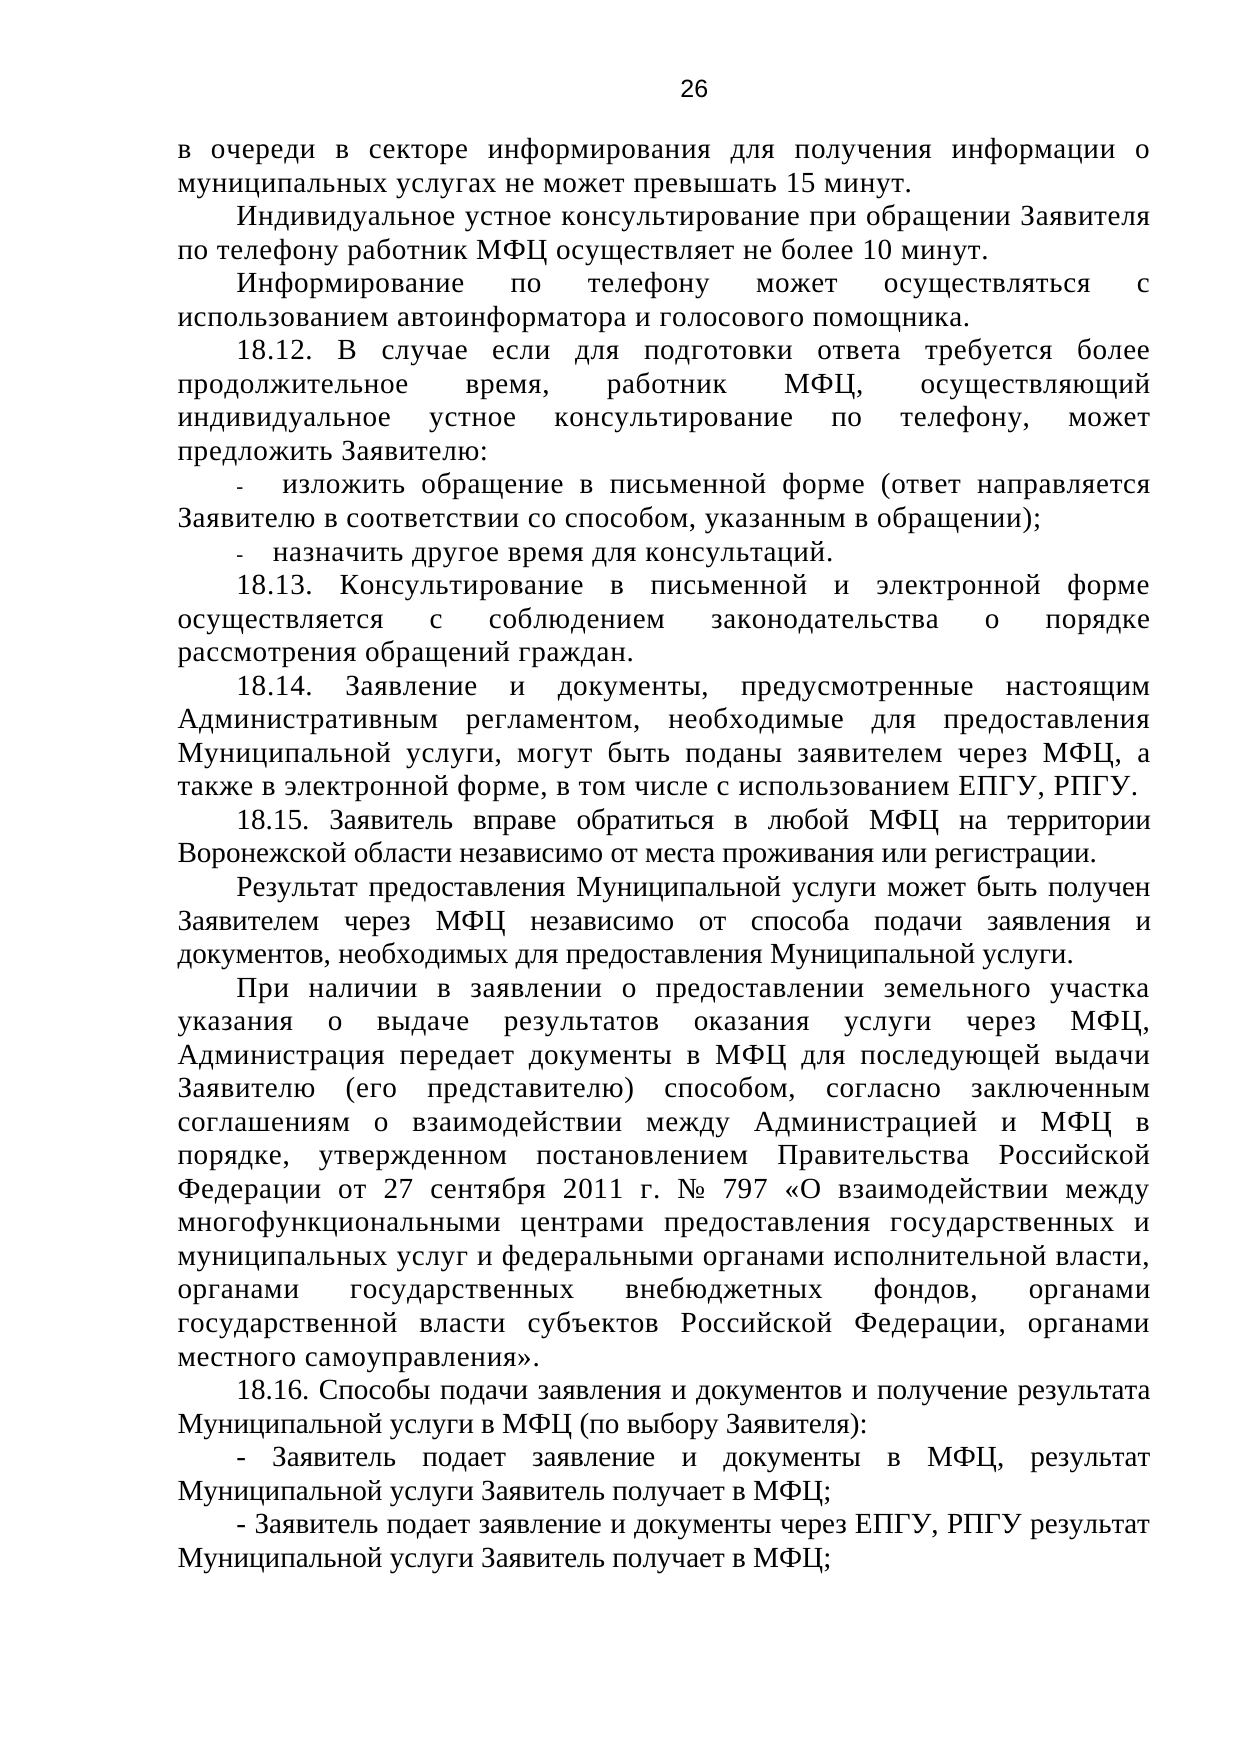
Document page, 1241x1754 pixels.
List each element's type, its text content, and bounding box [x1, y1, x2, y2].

text 18.14. Заявление и документы, предусмотренные настоящим Административным регламентом, необходимые для предоставления Муниципальной услуги, могут быть поданы заявителем через МФЦ, а также в электронной форме, в том числе с использованием ЕПГУ, РПГУ. [177, 668, 1152, 802]
text 18.12. В случае если для подготовки ответа требуется более продолжительное время, работник МФЦ, осуществляющий индивидуальное устное консультирование по телефону, может предложить Заявителю: [177, 332, 1152, 467]
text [177, 131, 1152, 198]
text - Заявитель подает заявление и документы через ЕПГУ, РПГУ результат Муниципальной услуги Заявитель получает в МФЦ; [177, 1506, 1152, 1573]
text 18.16. Способы подачи заявления и документов и получение результата Муниципальной услуги в МФЦ (по выбору Заявителя): [177, 1372, 1152, 1439]
text - Заявитель подает заявление и документы в МФЦ, результат Муниципальной услуги Заявитель получает в МФЦ; [177, 1439, 1152, 1506]
text Индивидуальное устное консультирование при обращении Заявителя по телефону работник МФЦ осуществляет не более 10 минут. [177, 198, 1152, 265]
list назначить другое время для консультаций. [177, 534, 1152, 567]
text Результат предоставления Муниципальной услуги может быть получен Заявителем через МФЦ независимо от способа подачи заявления и документов, необходимых для предоставления Муниципальной услуги. [177, 869, 1152, 970]
text 18.13. Консультирование в письменной и электронной форме осуществляется с соблюдением законодательства о порядке рассмотрения обращений граждан. [177, 567, 1152, 668]
text При наличии в заявлении о предоставлении земельного участка указания о выдаче результатов оказания услуги через МФЦ, Администрация передает документы в МФЦ для последующей выдачи Заявителю (его представителю) способом, согласно заключенным соглашениям о взаимодействии между Администрацией и МФЦ в порядке, утвержденном постановлением Правительства Российской Федерации от 27 сентября 2011 г. № 797 «О взаимодействии между многофункциональными центрами предоставления государственных и муниципальных услуг и федеральными органами исполнительной власти, органами государственных внебюджетных фондов, органами государственной власти субъектов Российской Федерации, органами местного самоуправления». [177, 970, 1152, 1372]
text 18.15. Заявитель вправе обратиться в любой МФЦ на территории Воронежской области независимо от места проживания или регистрации. [177, 802, 1152, 869]
list изложить обращение в письменной форме (ответ направляется Заявителю в соответствии со способом, указанным в обращении); [177, 467, 1152, 534]
text Информирование по телефону может осуществляться с использованием автоинформатора и голосового помощника. [177, 265, 1152, 332]
